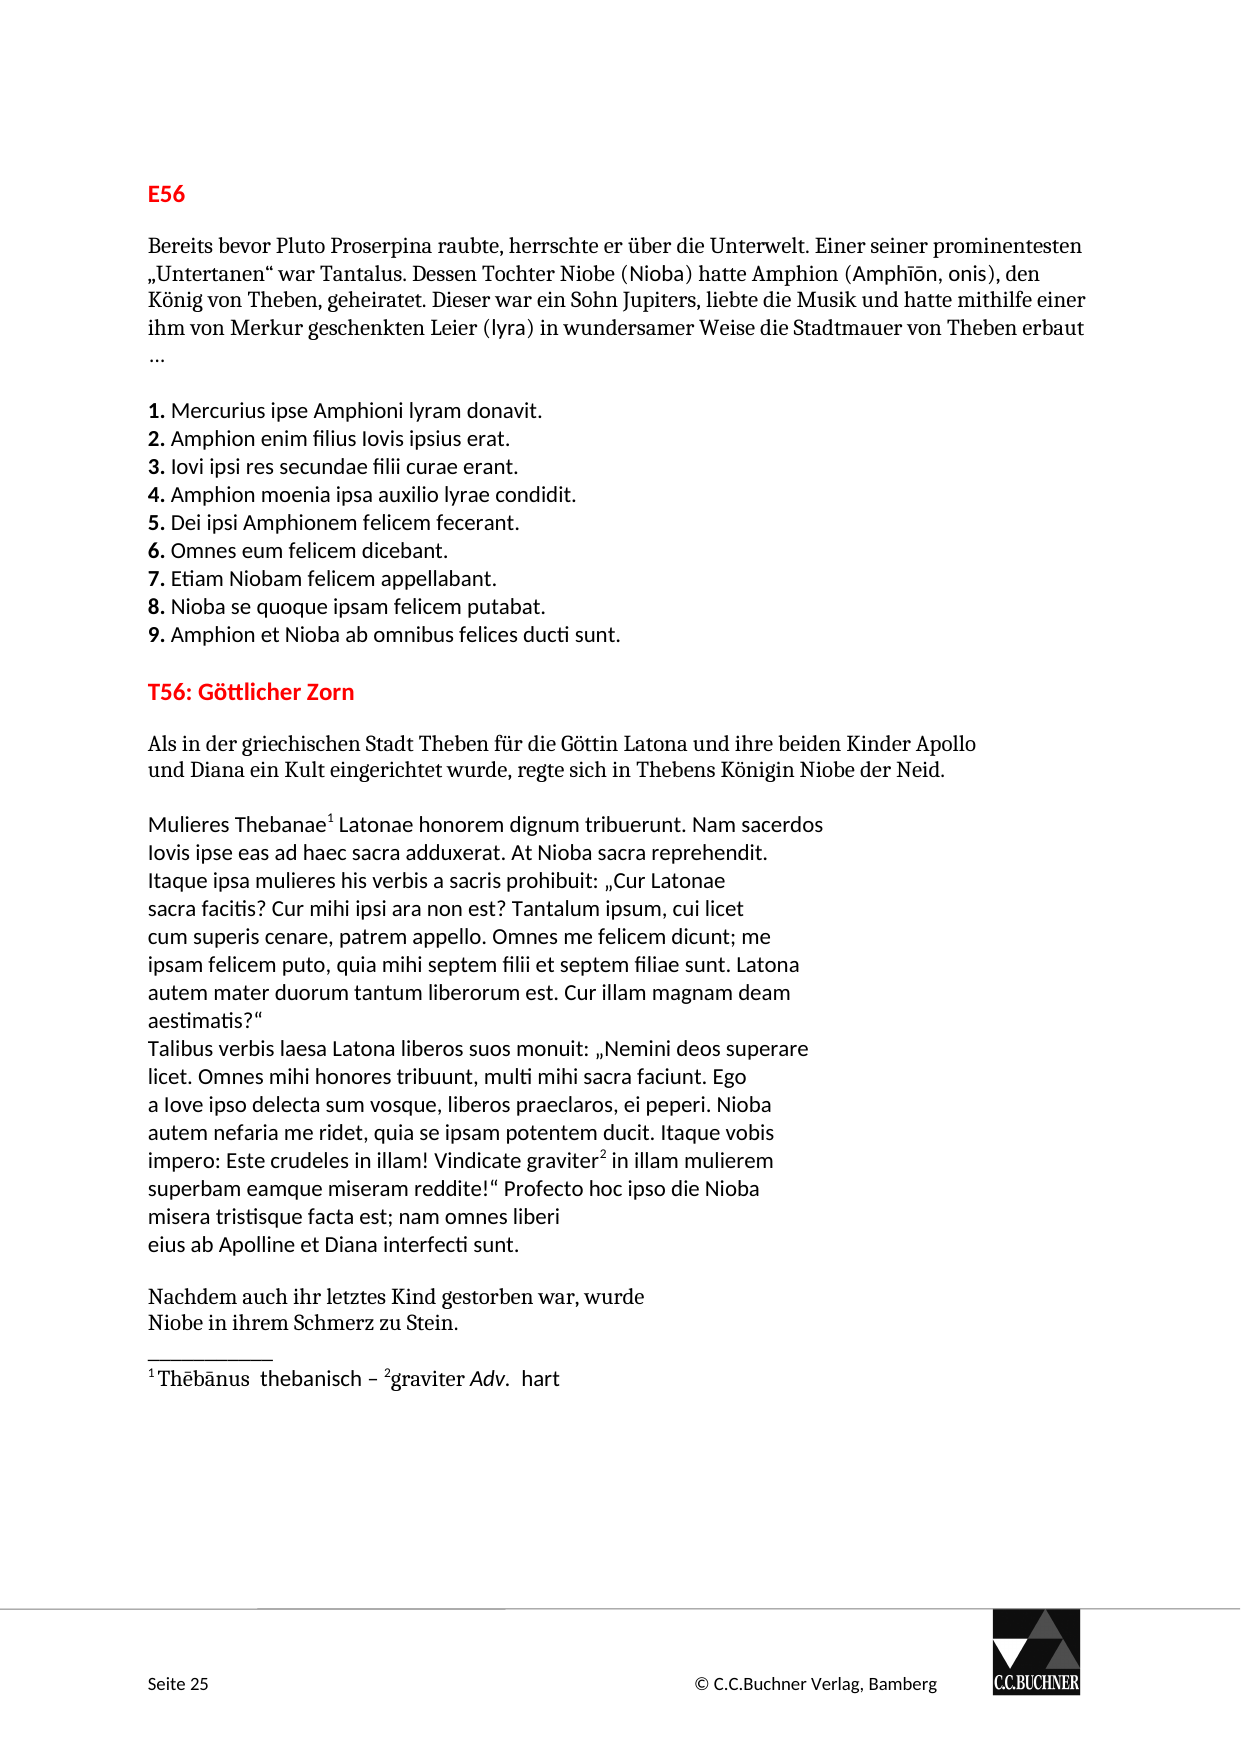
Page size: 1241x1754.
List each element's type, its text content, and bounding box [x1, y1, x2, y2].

text a Iove ipso delecta sum vosque, liberos praeclaros, ei peperi. Nioba [148, 1090, 1093, 1118]
text Talibus verbis laesa Latona liberos suos monuit: „Nemini deos superare [148, 1034, 1093, 1062]
text licet. Omnes mihi honores tribuunt, multi mihi sacra faciunt. Ego [148, 1062, 1093, 1090]
text ___________ [148, 1336, 1093, 1364]
text aestimatis?“ [148, 1006, 1093, 1034]
text 1 Thēbānus thebanisch – 2graviter Adv. hart [148, 1364, 1093, 1392]
text 7. Etiam Niobam felicem appellabant. [148, 564, 1093, 592]
text Als in der griechischen Stadt Theben für die Göttin Latona und ihre beiden Kinder Apollo [148, 731, 1093, 757]
text Nachdem auch ihr letztes Kind gestorben war, wurde [148, 1283, 1093, 1310]
text Bereits bevor Pluto Proserpina raubte, herrschte er über die Unterwelt. Einer seiner prominentesten „Untertanen“ war Tantalus. Dessen Tochter Niobe (Nioba) hatte Amphion (Amphīōn, onis), den König von Theben, geheiratet. Dieser war ein Sohn Jupiters, liebte die Musik und hatte mithilfe einer ihm von Merkur geschenkten Leier (lyra) in wundersamer Weise die Stadtmauer von Theben erbaut … [148, 233, 1093, 368]
text Mulieres Thebanae1 Latonae honorem dignum tribuerunt. Nam sacerdos [148, 810, 1093, 838]
text 5. Dei ipsi Amphionem felicem fecerant. [148, 508, 1093, 536]
text autem nefaria me ridet, quia se ipsam potentem ducit. Itaque vobis [148, 1118, 1093, 1146]
text autem mater duorum tantum liberorum est. Cur illam magnam deam [148, 978, 1093, 1006]
text eius ab Apolline et Diana interfecti sunt. [148, 1230, 1093, 1258]
text ipsam felicem puto, quia mihi septem filii et septem filiae sunt. Latona [148, 950, 1093, 978]
text 6. Omnes eum felicem dicebant. [148, 536, 1093, 564]
subtitle T56: Göttlicher Zorn [148, 676, 1093, 707]
text Iovis ipse eas ad haec sacra adduxerat. At Nioba sacra reprehendit. [148, 838, 1093, 866]
subtitle E56 [148, 178, 1093, 209]
text superbam eamque miseram reddite!“ Profecto hoc ipso die Nioba [148, 1174, 1093, 1202]
picture [992, 1610, 1081, 1696]
text 9. Amphion et Nioba ab omnibus felices ducti sunt. [148, 620, 1093, 648]
text Niobe in ihrem Schmerz zu Stein. [148, 1310, 1093, 1336]
text impero: Este crudeles in illam! Vindicate graviter2 in illam mulierem [148, 1146, 1093, 1174]
text Itaque ipsa mulieres his verbis a sacris prohibuit: „Cur Latonae [148, 866, 1093, 894]
text 4. Amphion moenia ipsa auxilio lyrae condidit. [148, 480, 1093, 508]
text 3. Iovi ipsi res secundae filii curae erant. [148, 452, 1093, 480]
text cum superis cenare, patrem appello. Omnes me felicem dicunt; me [148, 922, 1093, 950]
text sacra facitis? Cur mihi ipsi ara non est? Tantalum ipsum, cui licet [148, 894, 1093, 922]
text 1. Mercurius ipse Amphioni lyram donavit. [148, 396, 1093, 424]
text 2. Amphion enim filius Iovis ipsius erat. [148, 424, 1093, 452]
text misera tristisque facta est; nam omnes liberi [148, 1202, 1093, 1230]
text 8. Nioba se quoque ipsam felicem putabat. [148, 592, 1093, 620]
text und Diana ein Kult eingerichtet wurde, regte sich in Thebens Königin Niobe der Neid. [148, 757, 1093, 783]
